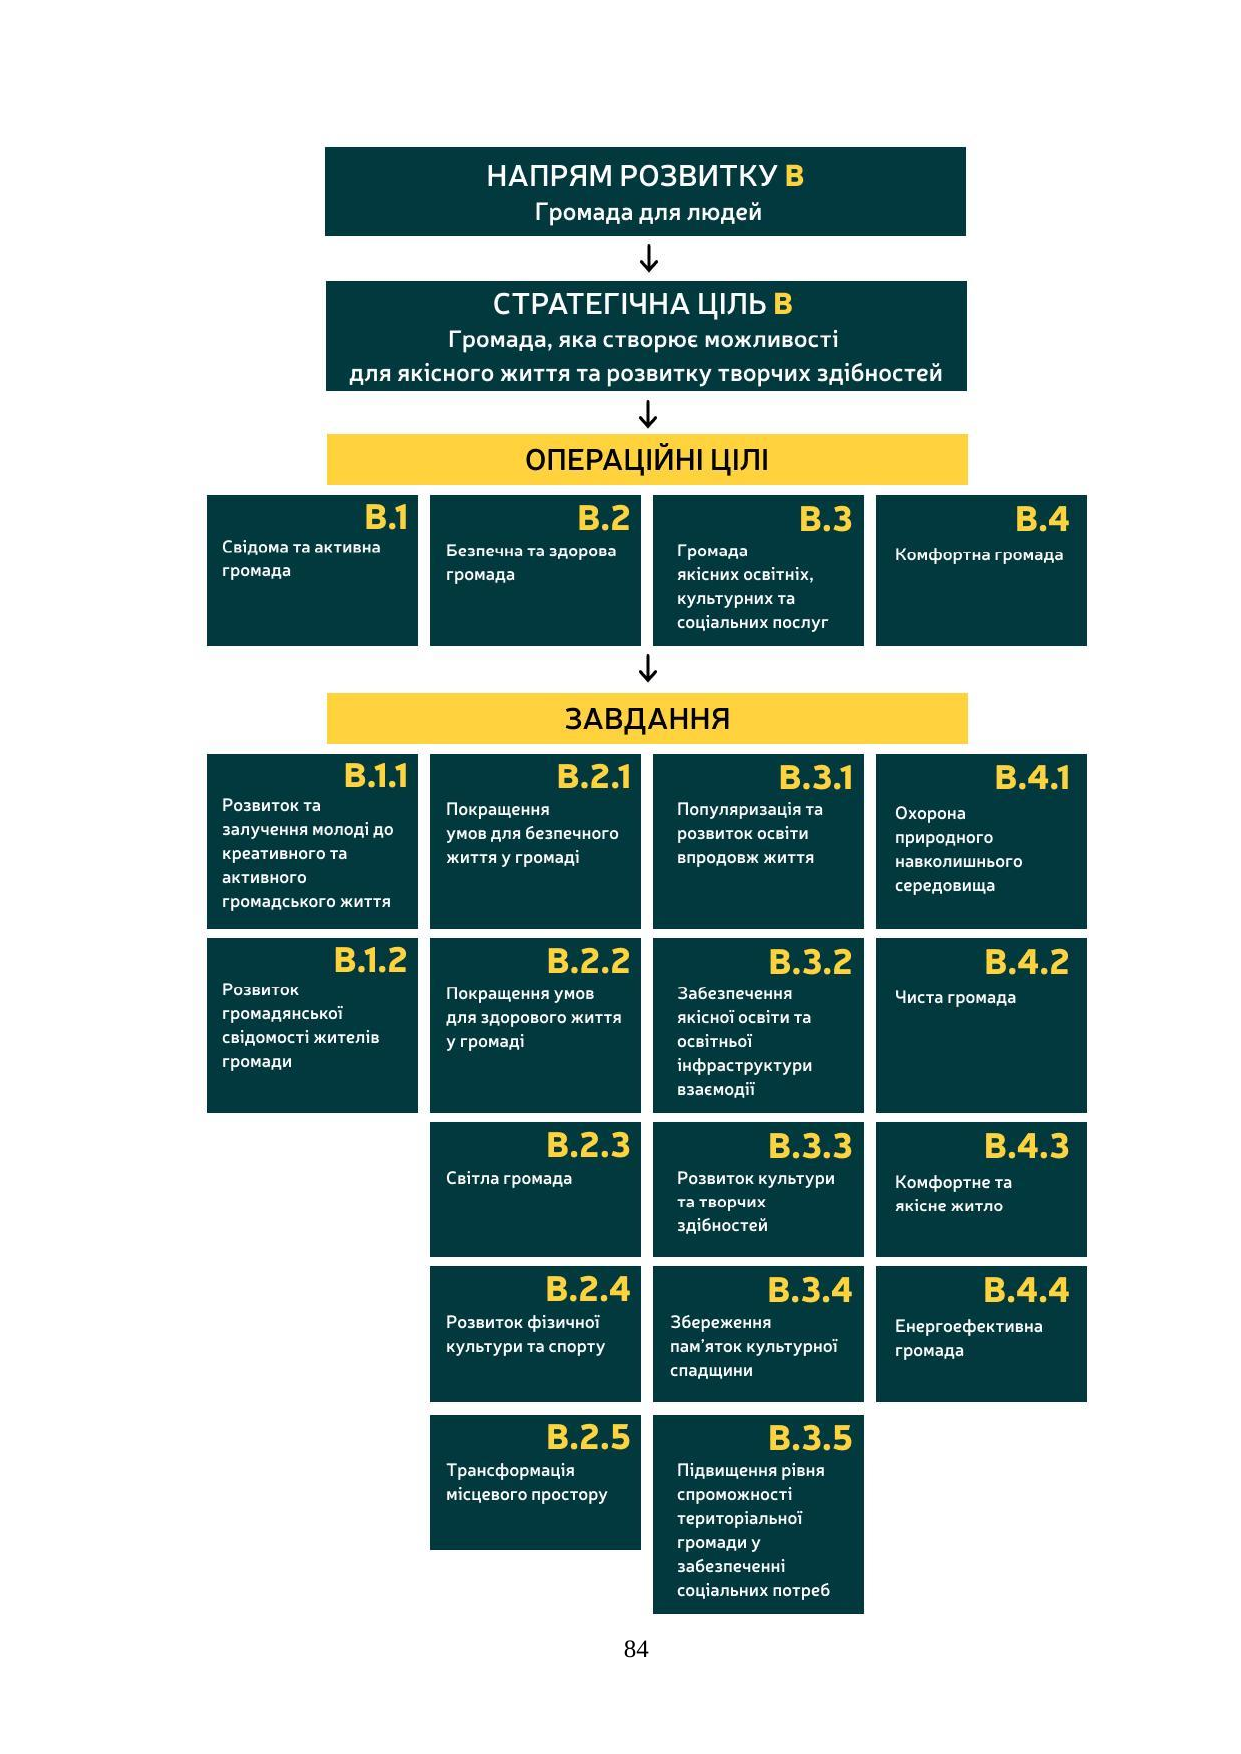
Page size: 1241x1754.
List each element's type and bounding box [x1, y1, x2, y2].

picture [177, 118, 1123, 1635]
